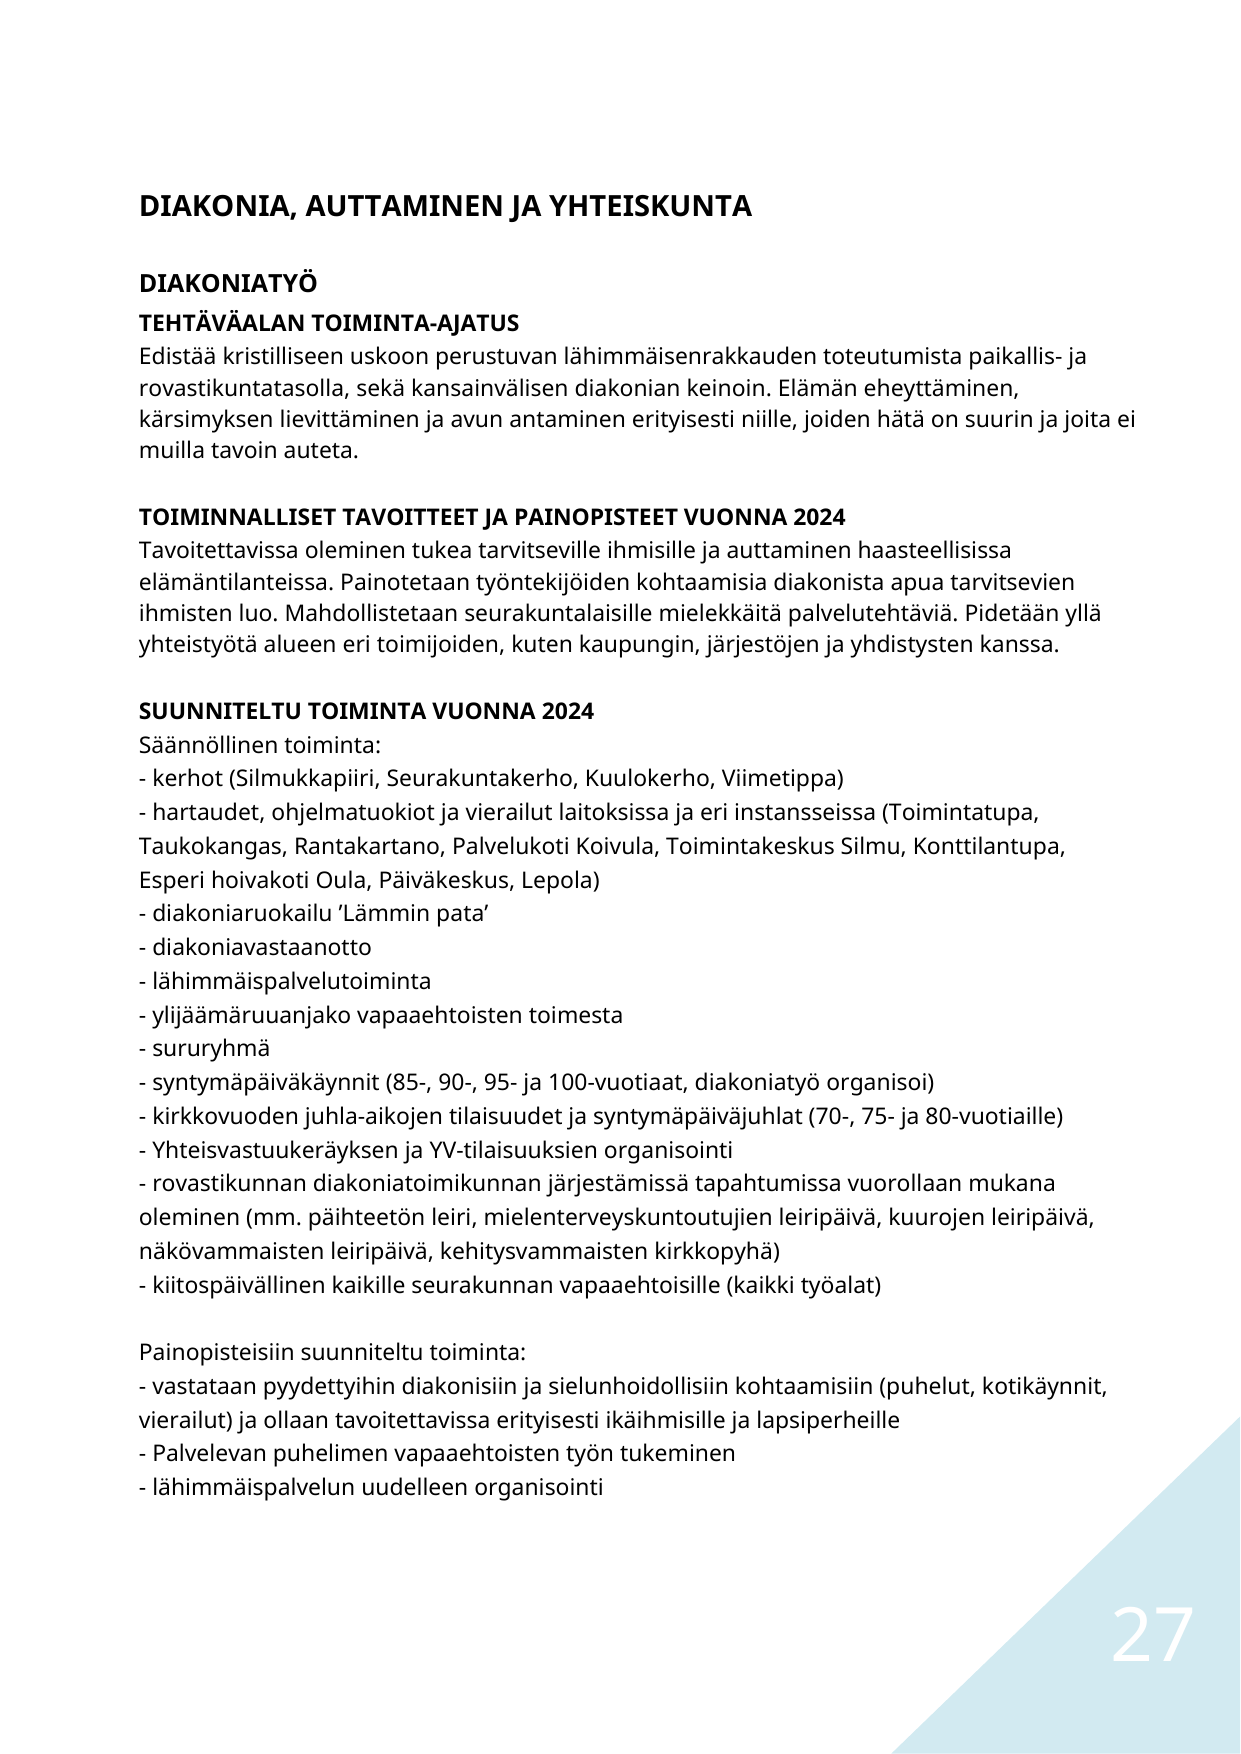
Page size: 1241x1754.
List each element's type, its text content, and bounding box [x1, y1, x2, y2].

subtitle DIAKONIATYÖ [139, 266, 1137, 299]
text Tavoitettavissa oleminen tukea tarvitseville ihmisille ja auttaminen haasteellisissa elämäntilanteissa. Painotetaan työntekijöiden kohtaamisia diakonista apua tarvitsevien ihmisten luo. Mahdollistetaan seurakuntalaisille mielekkäitä palvelutehtäviä. Pidetään yllä yhteistyötä alueen eri toimijoiden, kuten kaupungin, järjestöjen ja yhdistysten kanssa. [139, 534, 1137, 659]
subtitle DIAKONIA, AUTTAMINEN JA YHTEISKUNTA [139, 185, 1137, 225]
text Säännöllinen toiminta: - kerhot (Silmukkapiiri, Seurakuntakerho, Kuulokerho, Viimetippa) - hartaudet, ohjelmatuokiot ja vierailut laitoksissa ja eri instansseissa (Toimintatupa, Taukokangas, Rantakartano, Palvelukoti Koivula, Toimintakeskus Silmu, Konttilantupa, Esperi hoivakoti Oula, Päiväkeskus, Lepola) - diakoniaruokailu ’Lämmin pata’ - diakoniavastaanotto - lähimmäispalvelutoiminta - ylijäämäruuanjako vapaaehtoisten toimesta - sururyhmä - syntymäpäiväkäynnit (85-, 90-, 95- ja 100-vuotiaat, diakoniatyö organisoi) - kirkkovuoden juhla-aikojen tilaisuudet ja syntymäpäiväjuhlat (70-, 75- ja 80-vuotiaille) - Yhteisvastuukeräyksen ja YV-tilaisuuksien organisointi - rovastikunnan diakoniatoimikunnan järjestämissä tapahtumissa vuorollaan mukana oleminen (mm. päihteetön leiri, mielenterveyskuntoutujien leiripäivä, kuurojen leiripäivä, näkövammaisten leiripäivä, kehitysvammaisten kirkkopyhä) - kiitospäivällinen kaikille seurakunnan vapaaehtoisille (kaikki työalat) Painopisteisiin suunniteltu toiminta: - vastataan pyydettyihin diakonisiin ja sielunhoidollisiin kohtaamisiin (puhelut, kotikäynnit, vierailut) ja ollaan tavoitettavissa erityisesti ikäihmisille ja lapsiperheille - Palvelevan puhelimen vapaaehtoisten työn tukeminen - lähimmäispalvelun uudelleen organisointi [139, 728, 1137, 1502]
subtitle TEHTÄVÄALAN TOIMINTA-AJATUS [139, 306, 1137, 338]
subtitle TOIMINNALLISET TAVOITTEET JA PAINOPISTEET VUONNA 2024 [139, 501, 1137, 532]
subtitle SUUNNITELTU TOIMINTA VUONNA 2024 [139, 695, 1137, 726]
text Edistää kristilliseen uskoon perustuvan lähimmäisenrakkauden toteutumista paikallis- ja rovastikuntatasolla, sekä kansainvälisen diakonian keinoin. Elämän eheyttäminen, kärsimyksen lievittäminen ja avun antaminen erityisesti niille, joiden hätä on suurin ja joita ei muilla tavoin auteta. [139, 340, 1137, 465]
